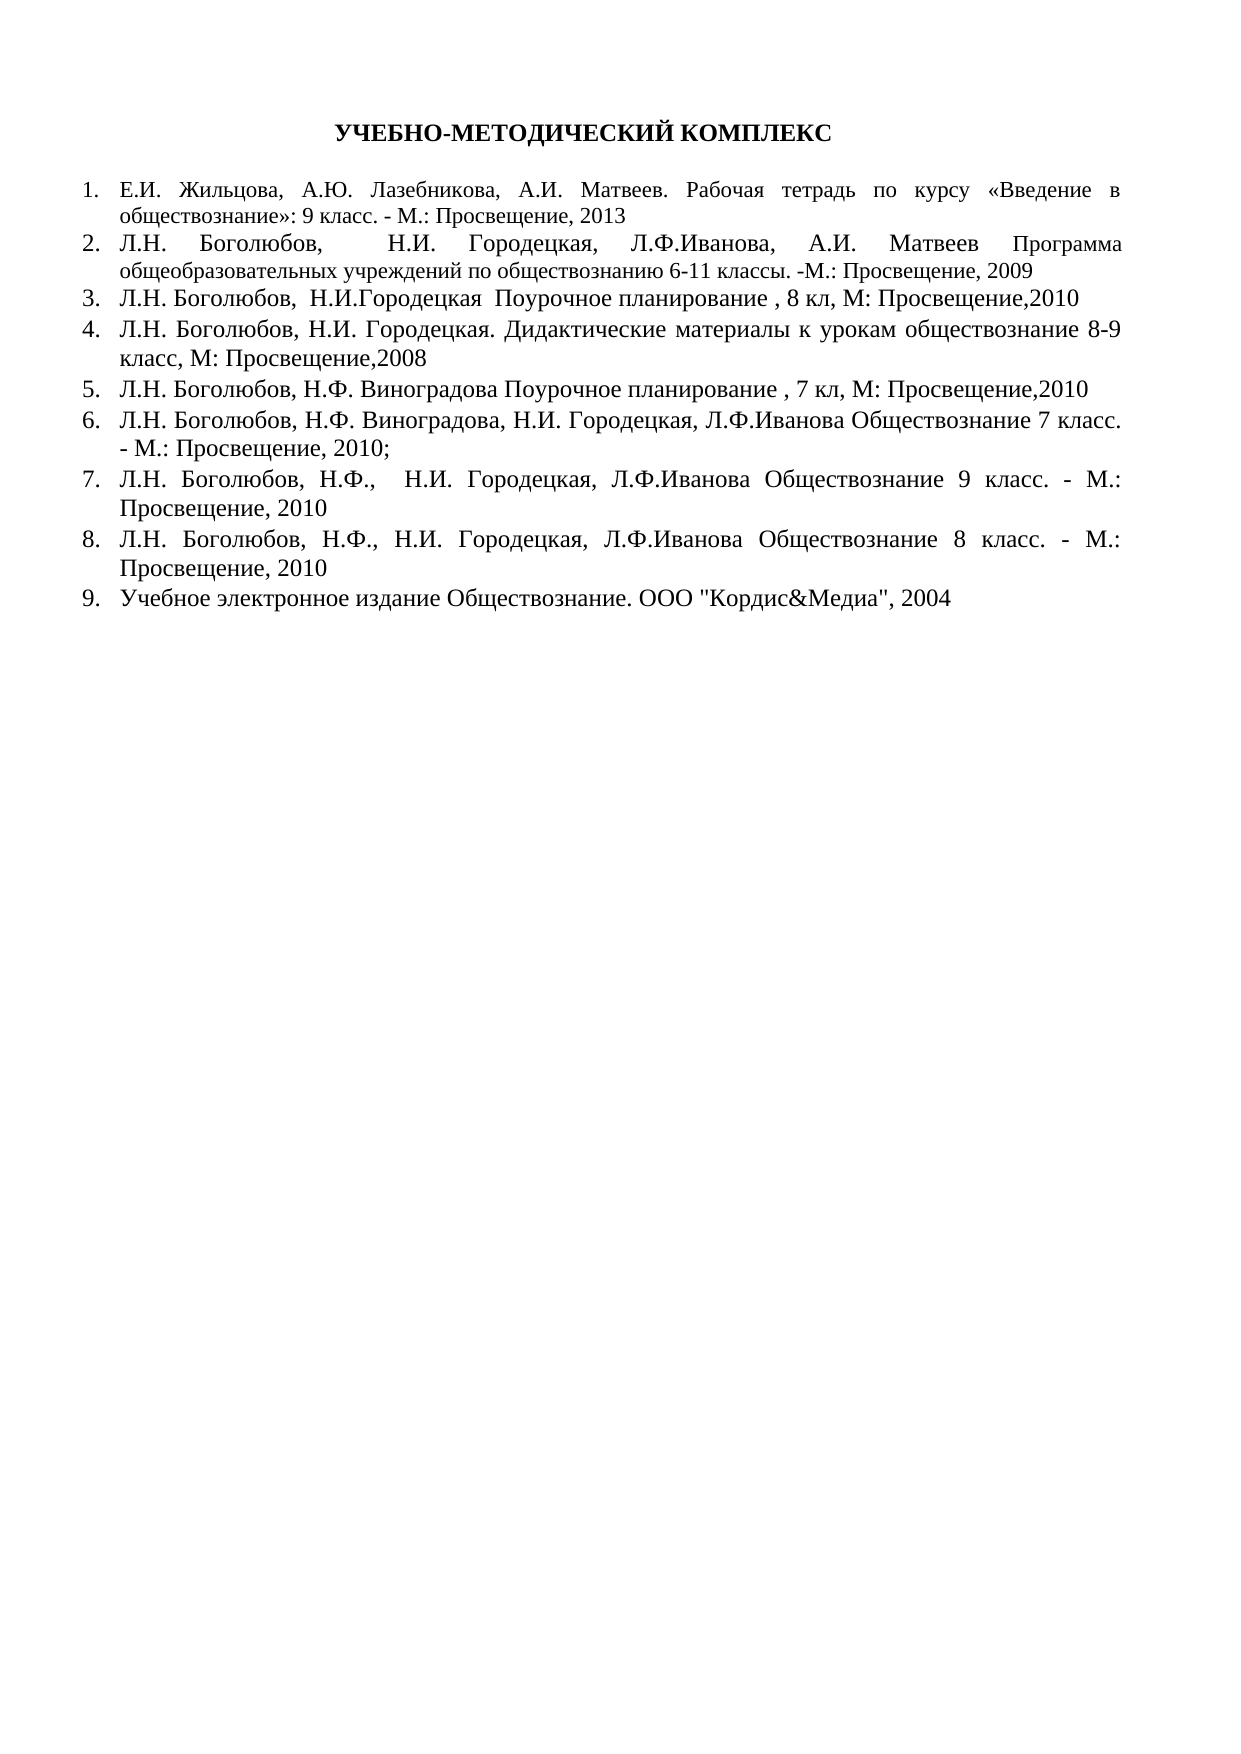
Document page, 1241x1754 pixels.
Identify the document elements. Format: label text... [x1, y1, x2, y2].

list Л.Н. Боголюбов, Н.И. Городецкая. Дидактические материалы к урокам обществознание 8-9 класс, М: Просвещение,2008 [82, 314, 1122, 372]
list Л.Н. Боголюбов, Н.И.Городецкая Поурочное планирование , 8 кл, М: Просвещение,2010 [82, 283, 1122, 312]
list Е.И. Жильцова, А.Ю. Лазебникова, А.И. Матвеев. Рабочая тетрадь по курсу «Введение в обществознание»: 9 класс. - М.: Просвещение, 2013 [82, 176, 1122, 228]
list Л.Н. Боголюбов, Н.Ф., Н.И. Городецкая, Л.Ф.Иванова Обществознание 9 класс. - М.: Просвещение, 2010 [82, 464, 1122, 522]
list Л.Н. Боголюбов, Н.И. Городецкая, Л.Ф.Иванова, А.И. Матвеев Программа общеобразовательных учреждений по обществознанию 6-11 классы. -М.: Просвещение, 2009 [82, 228, 1122, 283]
list Л.Н. Боголюбов, Н.Ф. Виноградова, Н.И. Городецкая, Л.Ф.Иванова Обществознание 7 класс. - М.: Просвещение, 2010; [82, 405, 1122, 462]
list Учебное электронное издание Обществознание. ООО "Кордис&Медиа", 2004 [82, 583, 1122, 612]
list Л.Н. Боголюбов, Н.Ф. Виноградова Поурочное планирование , 7 кл, М: Просвещение,2010 [82, 374, 1122, 403]
list Л.Н. Боголюбов, Н.Ф., Н.И. Городецкая, Л.Ф.Иванова Обществознание 8 класс. - М.: Просвещение, 2010 [82, 524, 1122, 581]
text УЧЕБНО-МЕТОДИЧЕСКИЙ КОМПЛЕКС [44, 118, 1122, 147]
